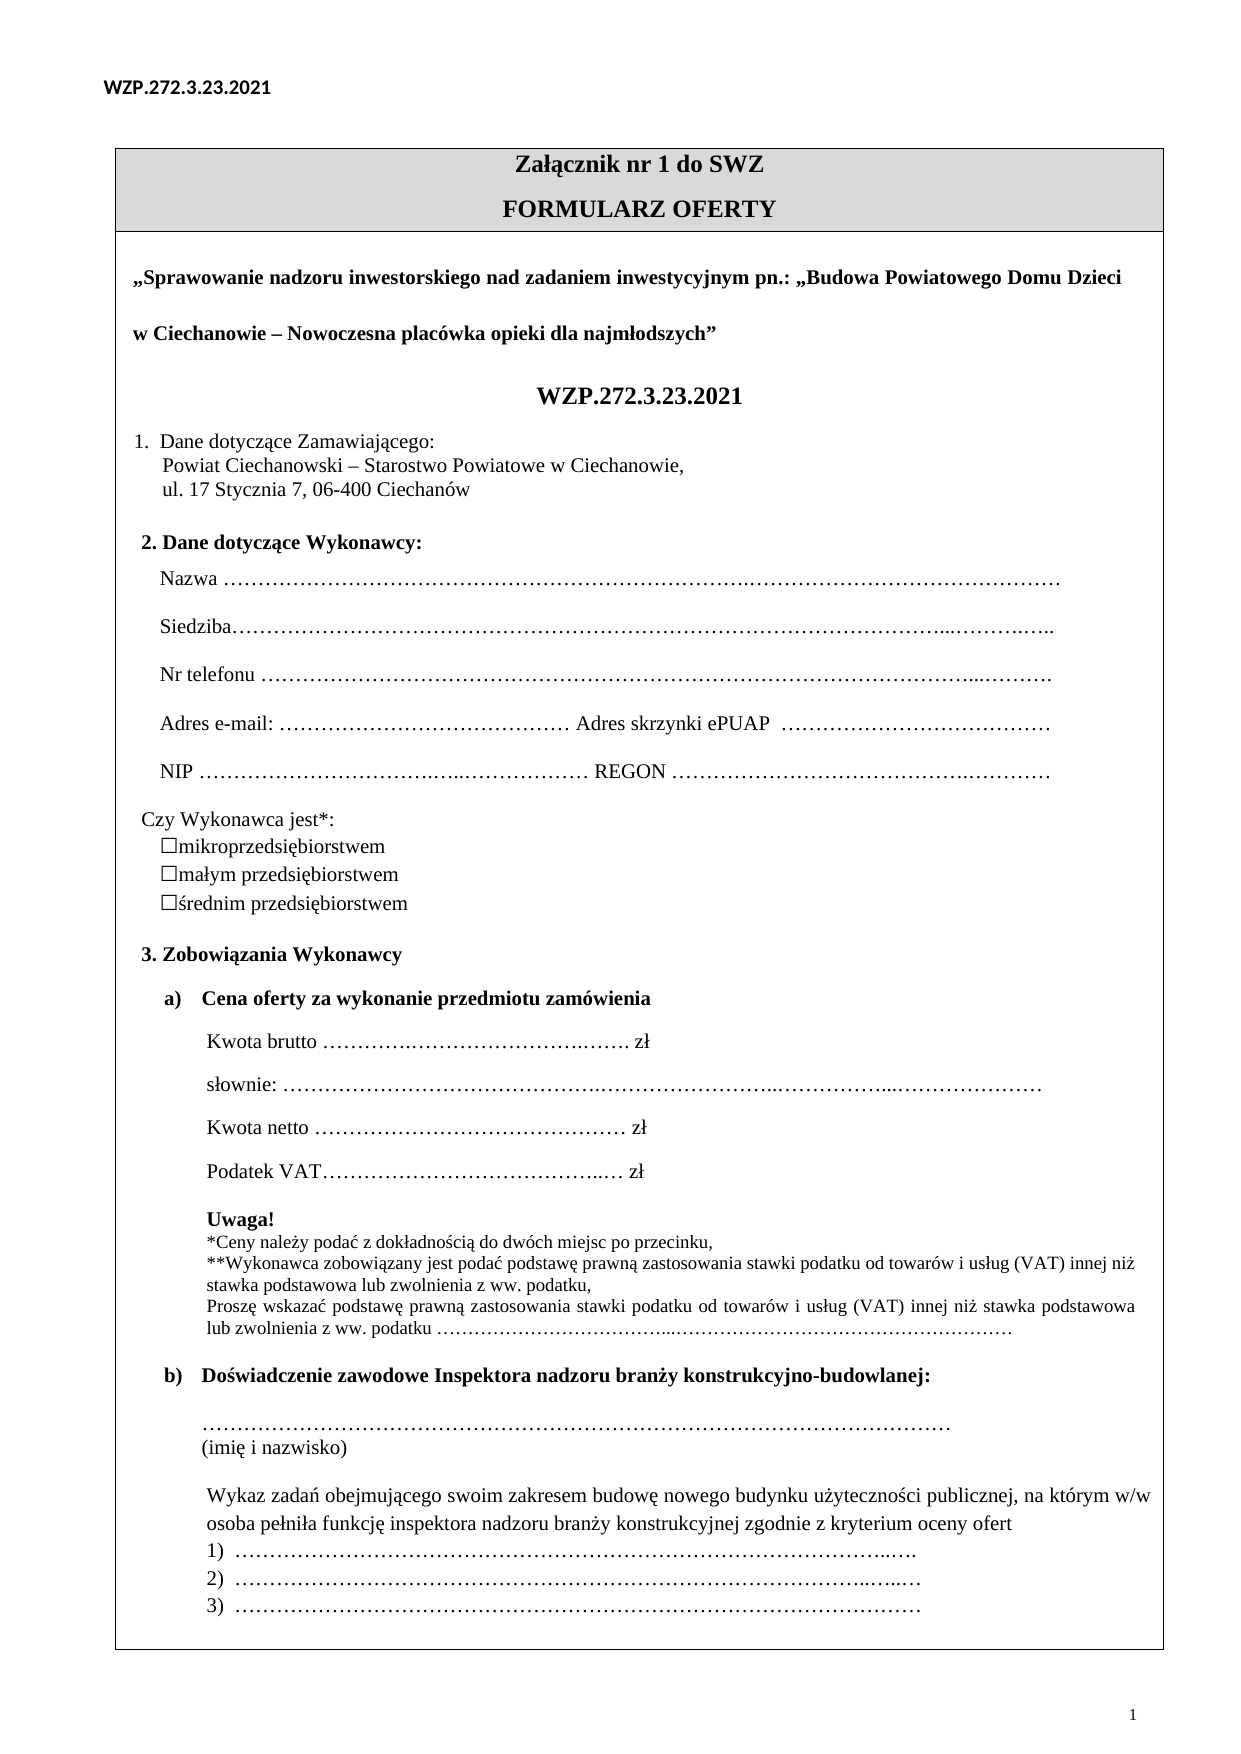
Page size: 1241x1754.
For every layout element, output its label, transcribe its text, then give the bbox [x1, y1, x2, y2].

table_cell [116, 232, 1163, 1648]
table_header Załącznik nr 1 do SWZ FORMULARZ OFERTY [116, 149, 1163, 231]
